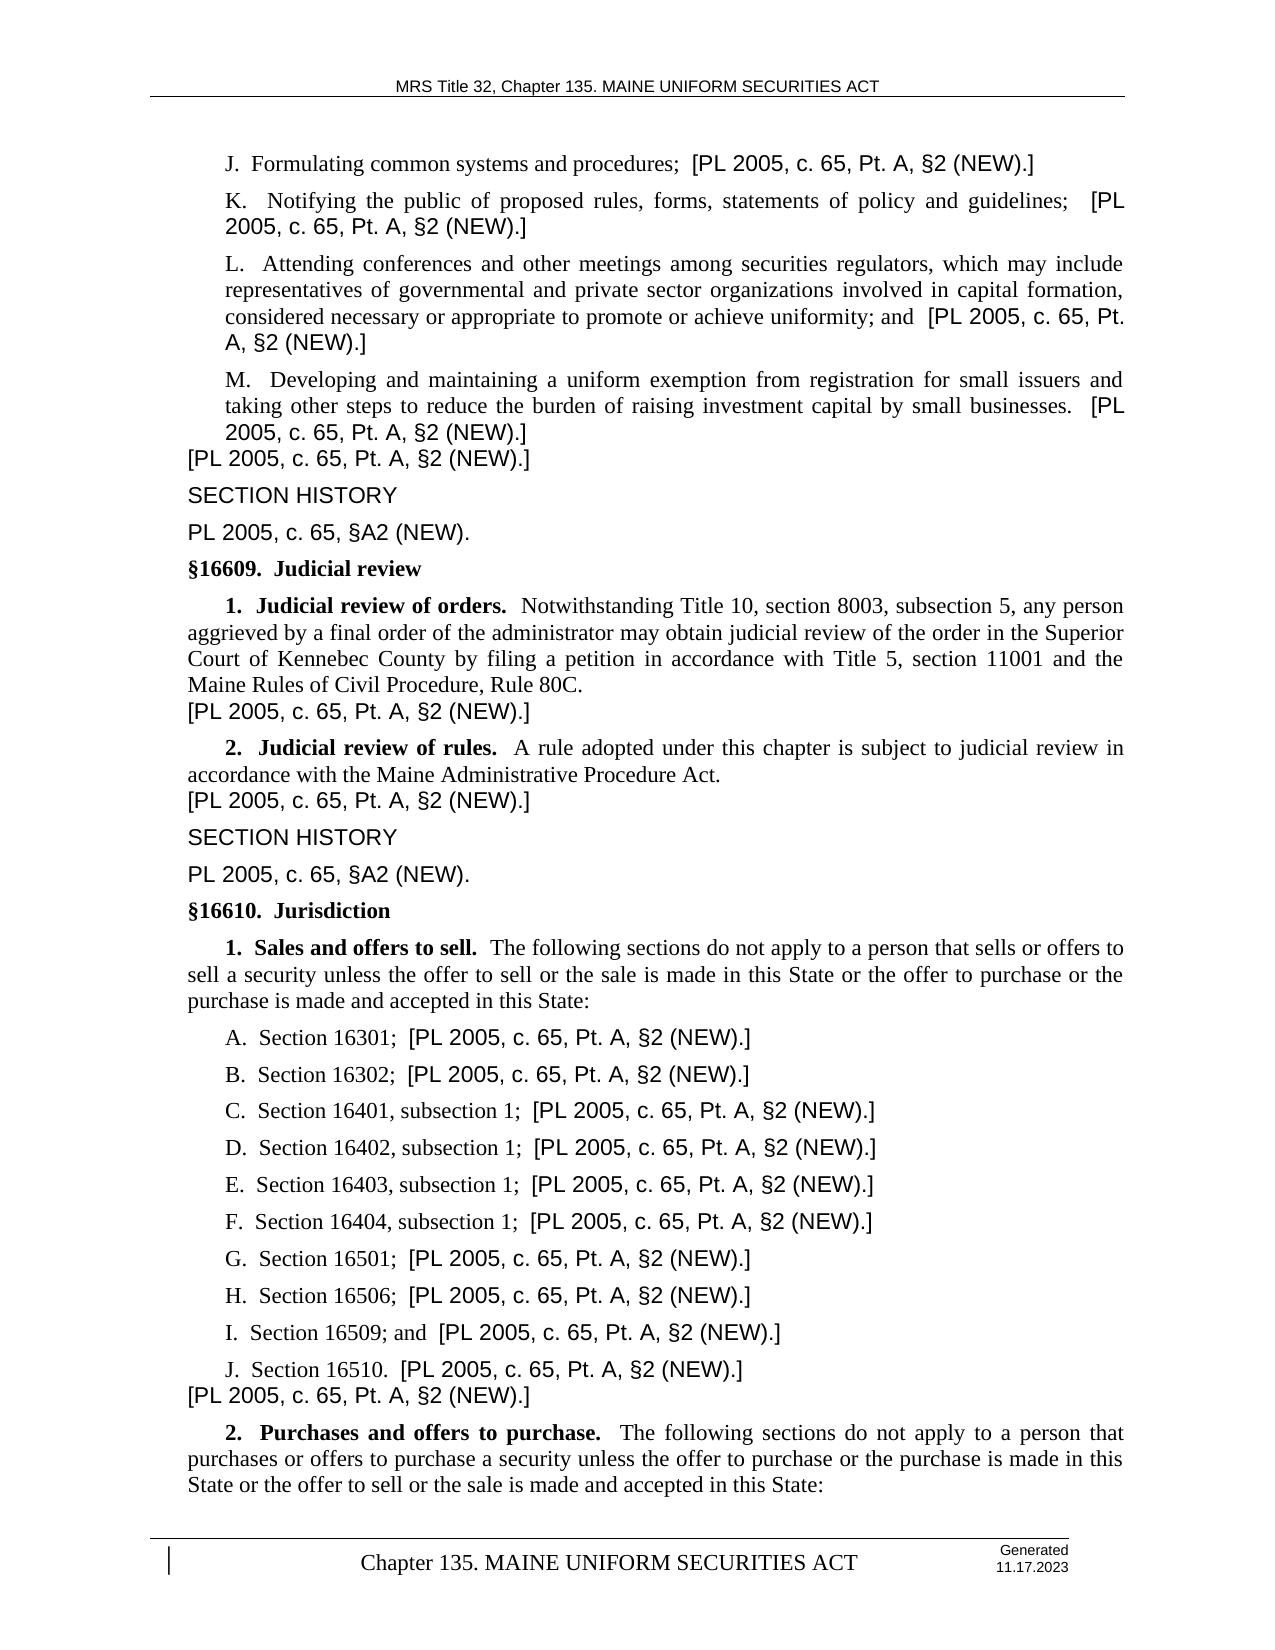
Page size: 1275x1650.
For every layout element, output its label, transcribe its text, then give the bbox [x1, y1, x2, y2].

text 2. Judicial review of rules. A rule adopted under this chapter is subject to judicial review in accordance with the Maine Administrative Procedure Act. [187, 734, 1125, 787]
text M. Developing and maintaining a uniform exemption from registration for small issuers and taking other steps to reduce the burden of raising investment capital by small businesses. [PL 2005, c. 65, Pt. A, §2 (NEW).] [225, 366, 1125, 445]
text C. Section 16401, subsection 1; [PL 2005, c. 65, Pt. A, §2 (NEW).] [225, 1097, 1125, 1124]
text PL 2005, c. 65, §A2 (NEW). [187, 861, 1125, 887]
text [PL 2005, c. 65, Pt. A, §2 (NEW).] [187, 1382, 1125, 1408]
text K. Notifying the public of proposed rules, forms, statements of policy and guidelines; [PL 2005, c. 65, Pt. A, §2 (NEW).] [225, 187, 1125, 240]
text B. Section 16302; [PL 2005, c. 65, Pt. A, §2 (NEW).] [225, 1061, 1125, 1087]
text A. Section 16301; [PL 2005, c. 65, Pt. A, §2 (NEW).] [225, 1024, 1125, 1050]
text 2. Purchases and offers to purchase. The following sections do not apply to a person that purchases or offers to purchase a security unless the offer to purchase or the purchase is made in this State or the offer to sell or the sale is made and accepted in this State: [187, 1419, 1125, 1498]
text §16609. Judicial review [187, 556, 1125, 582]
text [PL 2005, c. 65, Pt. A, §2 (NEW).] [187, 787, 1125, 813]
text J. Section 16510. [PL 2005, c. 65, Pt. A, §2 (NEW).] [225, 1356, 1125, 1382]
text 1. Sales and offers to sell. The following sections do not apply to a person that sells or offers to sell a security unless the offer to sell or the sale is made in this State or the offer to purchase or the purchase is made and accepted in this State: [187, 934, 1125, 1013]
text E. Section 16403, subsection 1; [PL 2005, c. 65, Pt. A, §2 (NEW).] [225, 1171, 1125, 1198]
text [PL 2005, c. 65, Pt. A, §2 (NEW).] [187, 445, 1125, 472]
text §16610. Jurisdiction [187, 897, 1125, 924]
text 1. Judicial review of orders. Notwithstanding Title 10, section 8003, subsection 5, any person aggrieved by a final order of the administrator may obtain judicial review of the order in the Superior Court of Kennebec County by filing a petition in accordance with Title 5, section 11001 and the Maine Rules of Civil Procedure, Rule 80C. [187, 592, 1125, 698]
text I. Section 16509; and [PL 2005, c. 65, Pt. A, §2 (NEW).] [225, 1319, 1125, 1345]
text F. Section 16404, subsection 1; [PL 2005, c. 65, Pt. A, §2 (NEW).] [225, 1208, 1125, 1234]
text D. Section 16402, subsection 1; [PL 2005, c. 65, Pt. A, §2 (NEW).] [225, 1134, 1125, 1161]
text SECTION HISTORY [187, 482, 1125, 508]
text [PL 2005, c. 65, Pt. A, §2 (NEW).] [187, 698, 1125, 724]
text H. Section 16506; [PL 2005, c. 65, Pt. A, §2 (NEW).] [225, 1282, 1125, 1308]
text J. Formulating common systems and procedures; [PL 2005, c. 65, Pt. A, §2 (NEW).] [225, 150, 1125, 176]
text G. Section 16501; [PL 2005, c. 65, Pt. A, §2 (NEW).] [225, 1245, 1125, 1271]
text L. Attending conferences and other meetings among securities regulators, which may include representatives of governmental and private sector organizations involved in capital formation, considered necessary or appropriate to promote or achieve uniformity; and [PL 2005, c. 65, Pt. A, §2 (NEW).] [225, 250, 1125, 356]
text PL 2005, c. 65, §A2 (NEW). [187, 519, 1125, 545]
text SECTION HISTORY [187, 824, 1125, 850]
